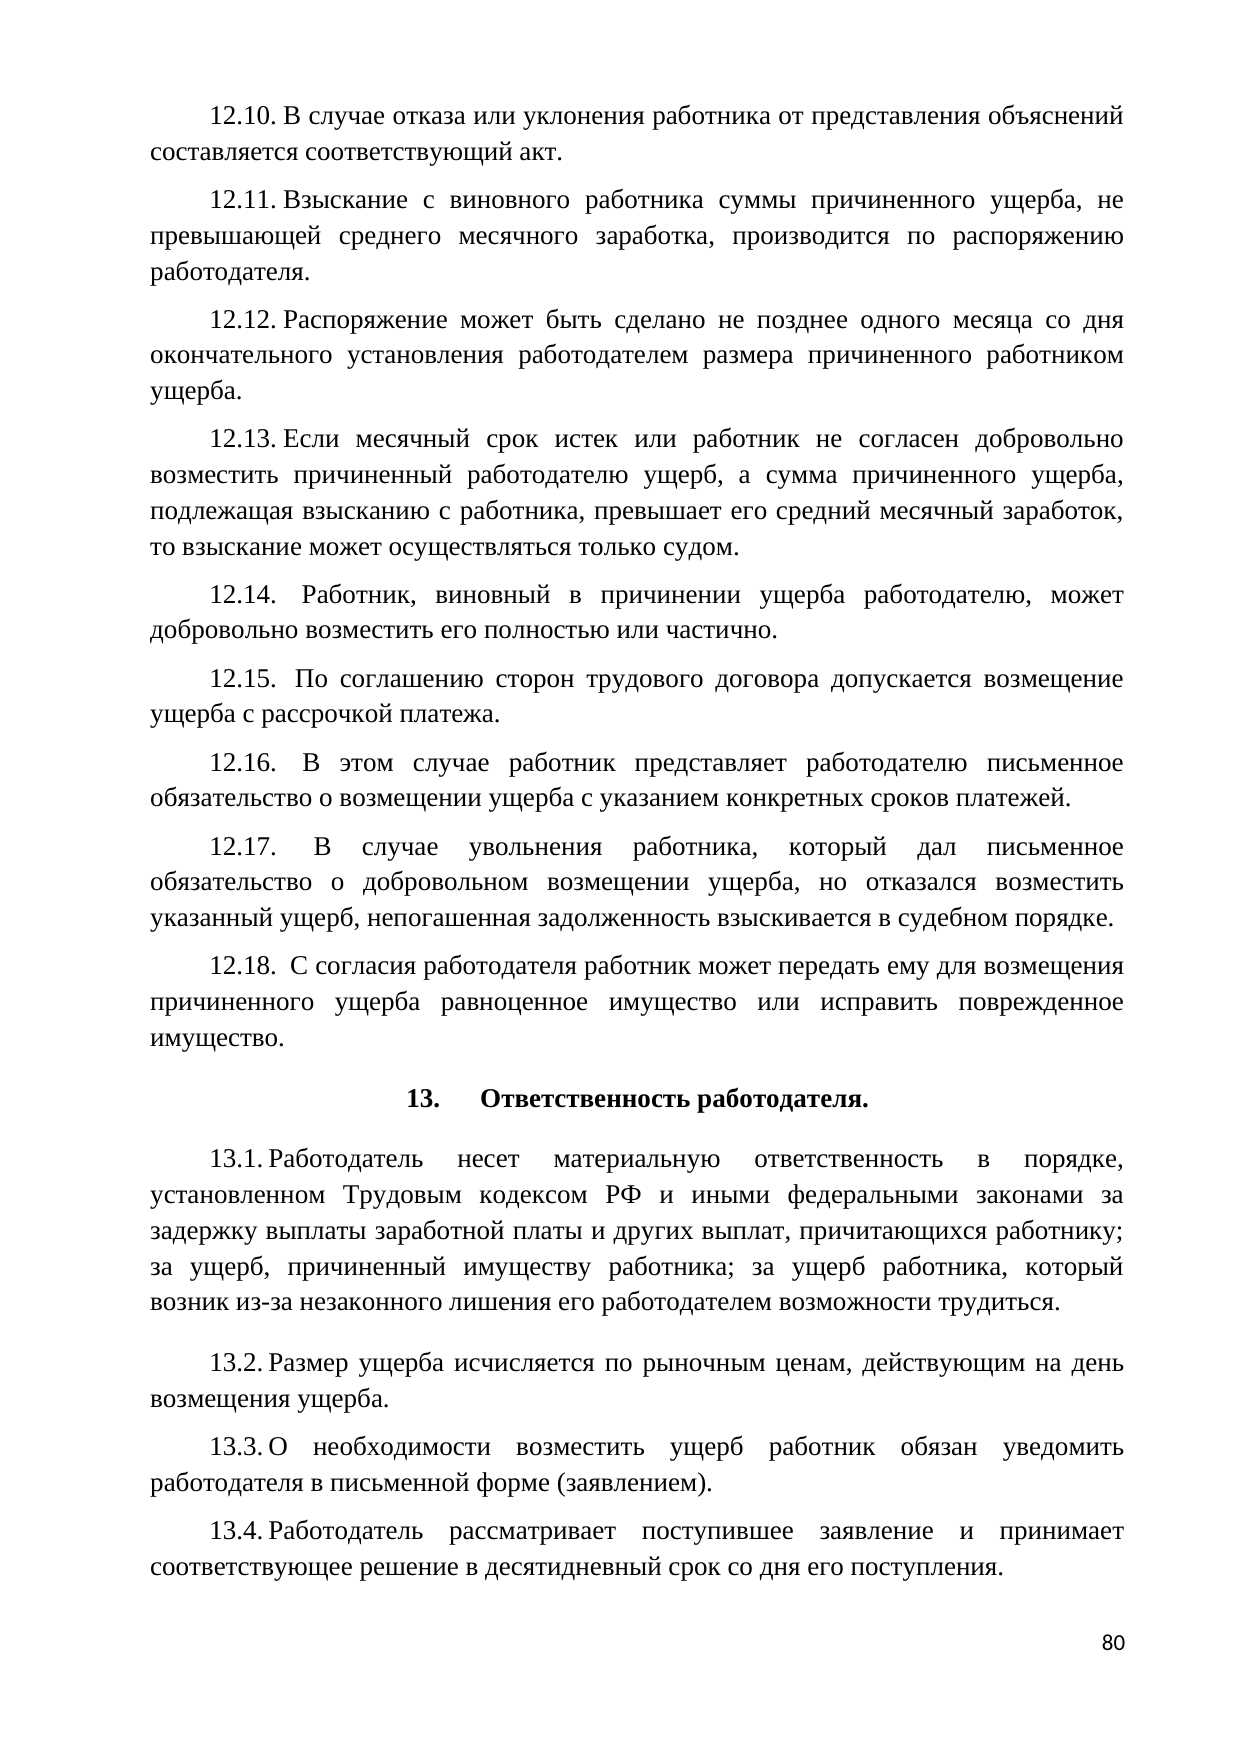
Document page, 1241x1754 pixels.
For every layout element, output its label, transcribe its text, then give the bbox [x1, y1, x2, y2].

list По соглашению сторон трудового договора допускается возмещение ущерба с рассрочкой платежа. [150, 662, 1125, 729]
list Работник, виновный в причинении ущерба работодателю, может добровольно возместить его полностью или частично. [150, 578, 1125, 645]
list Распоряжение может быть сделано не позднее одного месяца со дня окончательного установления работодателем размера причиненного работником ущерба. [150, 303, 1125, 405]
list Если месячный срок истек или работник не согласен добровольно возместить причиненный работодателю ущерб, а сумма причиненного ущерба, подлежащая взысканию с работника, превышает его средний месячный заработок, то взыскание может осуществляться только судом. [150, 422, 1125, 561]
list Размер ущерба исчисляется по рыночным ценам, действующим на день возмещения ущерба. [150, 1346, 1125, 1413]
list О необходимости возместить ущерб работник обязан уведомить работодателя в письменной форме (заявлением). [150, 1430, 1125, 1497]
list В этом случае работник представляет работодателю письменное обязательство о возмещении ущерба с указанием конкретных сроков платежей. [150, 746, 1125, 813]
list В случае отказа или уклонения работника от представления объяснений составляется соответствующий акт. [150, 99, 1125, 166]
list Работодатель несет материальную ответственность в порядке, установленном Трудовым кодексом РФ и иными федеральными законами за задержку выплаты заработной платы и других выплат, причитающихся работнику; за ущерб, причиненный имуществу работника; за ущерб работника, который возник из-за незаконного лишения его работодателем возможности трудиться. [150, 1142, 1125, 1316]
list Взыскание с виновного работника суммы причиненного ущерба, не превышающей среднего месячного заработка, производится по распоряжению работодателя. [150, 183, 1125, 286]
list Ответственность работодателя. [150, 1082, 1125, 1113]
list В случае увольнения работника, который дал письменное обязательство о добровольном возмещении ущерба, но отказался возместить указанный ущерб, непогашенная задолженность взыскивается в судебном порядке. [150, 830, 1125, 932]
list С согласия работодателя работник может передать ему для возмещения причиненного ущерба равноценное имущество или исправить поврежденное имущество. [150, 949, 1125, 1052]
list Работодатель рассматривает поступившее заявление и принимает соответствующее решение в десятидневный срок со дня его поступления. [150, 1514, 1125, 1581]
